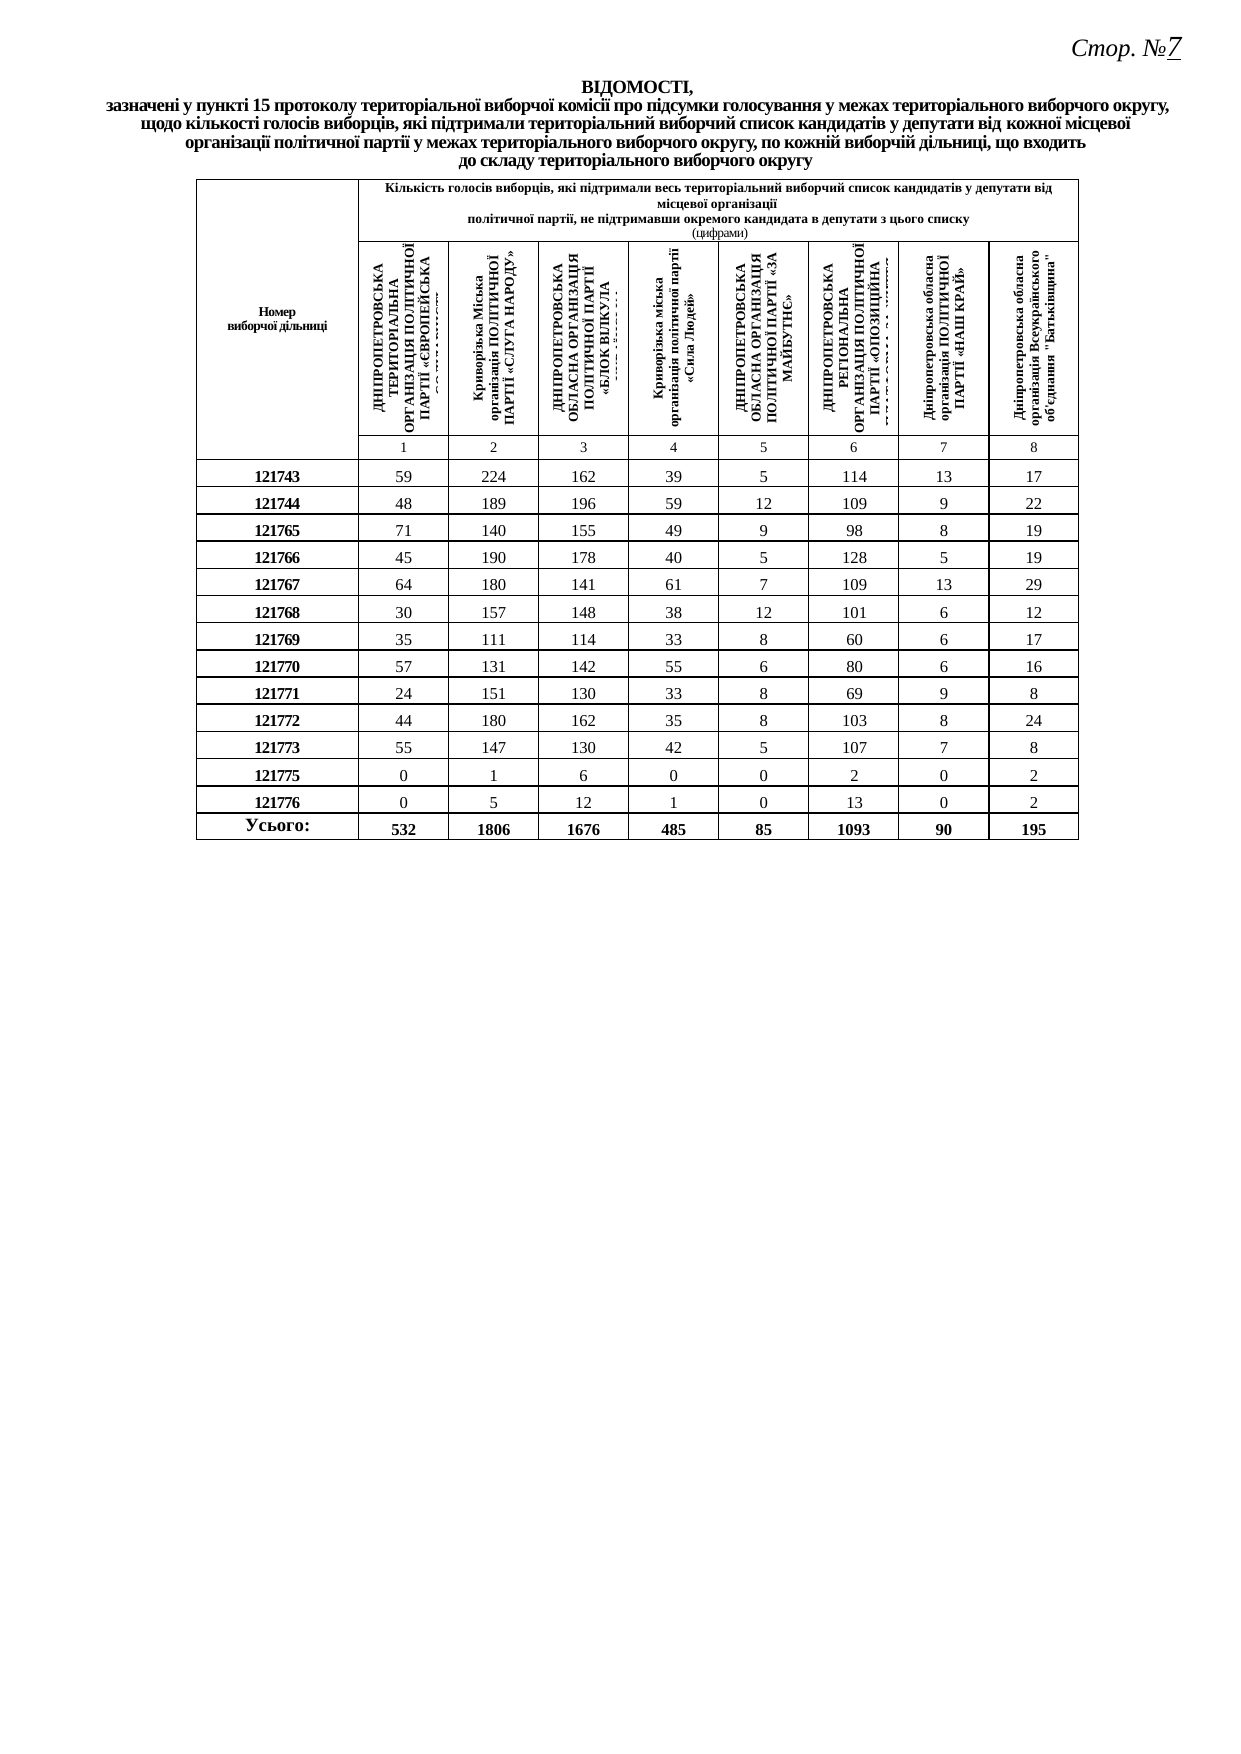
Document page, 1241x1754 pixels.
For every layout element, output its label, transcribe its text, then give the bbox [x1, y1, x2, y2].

table_cell 7 [899, 732, 988, 758]
table_cell 8 [899, 515, 988, 540]
table_cell 8 [990, 678, 1078, 703]
table_cell 121767 [197, 569, 358, 594]
table_cell 5 [719, 460, 808, 486]
table_cell 109 [809, 487, 898, 513]
table_cell 109 [809, 569, 898, 594]
table_cell 29 [990, 569, 1078, 594]
table_cell 71 [359, 515, 448, 540]
table_cell 60 [809, 623, 898, 649]
table_cell 38 [629, 596, 718, 622]
table_cell 6 [539, 759, 628, 785]
table_cell 0 [359, 787, 448, 812]
table_cell 8 [719, 705, 808, 731]
table_cell 189 [449, 487, 538, 513]
table_cell 24 [359, 678, 448, 703]
table_cell 114 [539, 623, 628, 649]
table_cell 6 [899, 651, 988, 676]
table_cell 140 [449, 515, 538, 540]
table_cell 9 [719, 515, 808, 540]
table_cell 55 [359, 732, 448, 758]
table_cell 157 [449, 596, 538, 622]
table_cell 12 [719, 487, 808, 513]
table_cell 3 [539, 436, 628, 459]
table_cell 0 [629, 759, 718, 785]
table_cell 0 [899, 759, 988, 785]
table_cell 19 [990, 542, 1078, 567]
table_cell 142 [539, 651, 628, 676]
table_cell 2 [990, 759, 1078, 785]
table_cell 8 [719, 623, 808, 649]
table_cell 13 [899, 569, 988, 594]
table_cell 128 [809, 542, 898, 567]
table_cell 61 [629, 569, 718, 594]
table_cell 12 [990, 596, 1078, 622]
table_cell 33 [629, 623, 718, 649]
table_cell 114 [809, 460, 898, 486]
table_header Кількість голосів виборців, які підтримали весь територіальний виборчий список кандидатів у депутати від місцевої організації політичної партії, не підтримавши окремого кандидата в депутати з цього списку (цифрами) [359, 180, 1078, 241]
table_cell 111 [449, 623, 538, 649]
table_cell 4 [629, 436, 718, 459]
table_cell 148 [539, 596, 628, 622]
table_cell 22 [990, 487, 1078, 513]
table_cell 2 [809, 759, 898, 785]
table_cell 17 [990, 623, 1078, 649]
table_cell 121773 [197, 732, 358, 758]
table_cell 44 [359, 705, 448, 731]
table_cell 5 [899, 542, 988, 567]
table_cell 12 [719, 596, 808, 622]
table_cell 55 [629, 651, 718, 676]
table_cell 8 [899, 705, 988, 731]
table_cell 121766 [197, 542, 358, 567]
table_cell 16 [990, 651, 1078, 676]
table_cell 101 [809, 596, 898, 622]
table_cell 155 [539, 515, 628, 540]
table_cell 6 [809, 436, 898, 459]
table_cell 121743 [197, 460, 358, 486]
table_cell 190 [449, 542, 538, 567]
table_cell 6 [899, 623, 988, 649]
table_cell 131 [449, 651, 538, 676]
table_cell 130 [539, 732, 628, 758]
table_cell 59 [359, 460, 448, 486]
table_cell 1806 [449, 814, 538, 839]
table_cell 107 [809, 732, 898, 758]
table_cell 0 [719, 759, 808, 785]
table_cell 80 [809, 651, 898, 676]
table_cell 121768 [197, 596, 358, 622]
table_cell 1 [359, 436, 448, 459]
table_cell 5 [449, 787, 538, 812]
table_cell 42 [629, 732, 718, 758]
table_cell 90 [899, 814, 988, 839]
table_cell 8 [990, 436, 1078, 459]
table_cell 121772 [197, 705, 358, 731]
table_cell 30 [359, 596, 448, 622]
table_cell 33 [629, 678, 718, 703]
table_cell 1 [629, 787, 718, 812]
table_cell 35 [629, 705, 718, 731]
table_cell 9 [899, 678, 988, 703]
table_cell 147 [449, 732, 538, 758]
table_cell 98 [809, 515, 898, 540]
table_header Номер виборчої дільниці [197, 180, 358, 459]
table_cell 8 [990, 732, 1078, 758]
table_cell 48 [359, 487, 448, 513]
table_cell 195 [990, 814, 1078, 839]
table_cell 6 [899, 596, 988, 622]
table_cell 2 [449, 436, 538, 459]
table_cell 40 [629, 542, 718, 567]
table_cell 162 [539, 705, 628, 731]
table_cell ДНІПРОПЕТРОВСЬКА РЕГІОНАЛЬНА ОРГАНІЗАЦІЯ ПОЛІТИЧНОЇ ПАРТІЇ «ОПОЗИЦІЙНА ПЛАТФОРМА-ЗА ЖИТТЯ» [809, 242, 898, 435]
table_cell ДНІПРОПЕТРОВСЬКА ОБЛАСНА ОРГАНІЗАЦІЯ ПОЛІТИЧНОЇ ПАРТІЇ «ЗА МАЙБУТНЄ» [719, 242, 808, 435]
table_cell 6 [719, 651, 808, 676]
table_cell 69 [809, 678, 898, 703]
table_cell 13 [809, 787, 898, 812]
table_cell 64 [359, 569, 448, 594]
table_cell 485 [629, 814, 718, 839]
table_cell Криворізька міська організація політичної партії «Сила Людей» [629, 242, 718, 435]
table_cell Дніпропетровська обласна організація ПОЛІТИЧНОЇ ПАРТІЇ «НАШ КРАЙ» [899, 242, 988, 435]
table_cell 5 [719, 436, 808, 459]
table_cell 59 [629, 487, 718, 513]
table_cell 121771 [197, 678, 358, 703]
table_cell 2 [990, 787, 1078, 812]
table_cell 0 [899, 787, 988, 812]
table_cell ДНІПРОПЕТРОВСЬКА ОБЛАСНА ОРГАНІЗАЦІЯ ПОЛІТИЧНОЇ ПАРТІЇ «БЛОК ВІЛКУЛА «УКРАЇНСЬКА ПЕРСПЕКТИВА» [539, 242, 628, 435]
table_cell 1 [449, 759, 538, 785]
table_cell Криворізька Міська організація ПОЛІТИЧНОЇ ПАРТІЇ «СЛУГА НАРОДУ» [449, 242, 538, 435]
table_cell 35 [359, 623, 448, 649]
table_cell 0 [719, 787, 808, 812]
table_cell 8 [719, 678, 808, 703]
table_cell 0 [359, 759, 448, 785]
table_cell 196 [539, 487, 628, 513]
table_cell 121765 [197, 515, 358, 540]
table_cell 5 [719, 732, 808, 758]
table_cell 9 [899, 487, 988, 513]
table_cell 5 [719, 542, 808, 567]
table_cell 141 [539, 569, 628, 594]
table_cell 151 [449, 678, 538, 703]
table_cell 7 [719, 569, 808, 594]
text ВІДОМОСТІ, [94, 79, 1181, 97]
table_cell 45 [359, 542, 448, 567]
table_cell Дніпропетровська обласна організація Всеукраїнського об'єднання "Батьківщина" [990, 242, 1078, 435]
table_cell 24 [990, 705, 1078, 731]
table_cell 121775 [197, 759, 358, 785]
table_cell 17 [990, 460, 1078, 486]
table_cell 85 [719, 814, 808, 839]
table_cell 49 [629, 515, 718, 540]
table_cell 121769 [197, 623, 358, 649]
table_cell 121770 [197, 651, 358, 676]
table_cell 103 [809, 705, 898, 731]
table_cell 180 [449, 705, 538, 731]
table_cell 12 [539, 787, 628, 812]
table_cell 19 [990, 515, 1078, 540]
table_cell 39 [629, 460, 718, 486]
table_cell 180 [449, 569, 538, 594]
table_cell 1676 [539, 814, 628, 839]
table_cell 7 [899, 436, 988, 459]
table_cell 121776 [197, 787, 358, 812]
table_cell Усього: [197, 814, 358, 839]
table_cell 532 [359, 814, 448, 839]
table_cell 224 [449, 460, 538, 486]
table_cell 1093 [809, 814, 898, 839]
table_cell 121744 [197, 487, 358, 513]
text зазначені у пункті 15 протоколу територіальної виборчої комісії про підсумки голосування у межах територіального виборчого округу, щодо кількості голосів виборців, які підтримали територіальний виборчий список кандидатів у депутати від кожної місцевої організації політичної партії у межах територіального виборчого округу, по кожній виборчій дільниці, що входить до складу територіального виборчого округу [94, 97, 1181, 179]
table_cell 13 [899, 460, 988, 486]
table_cell 130 [539, 678, 628, 703]
table_cell 178 [539, 542, 628, 567]
table_cell ДНІПРОПЕТРОВСЬКА ТЕРИТОРІАЛЬНА ОРГАНІЗАЦІЯ ПОЛІТИЧНОЇ ПАРТІЇ «ЄВРОПЕЙСЬКА СОЛІДАРНІСТЬ» [359, 242, 448, 435]
table_cell 57 [359, 651, 448, 676]
table_cell 162 [539, 460, 628, 486]
